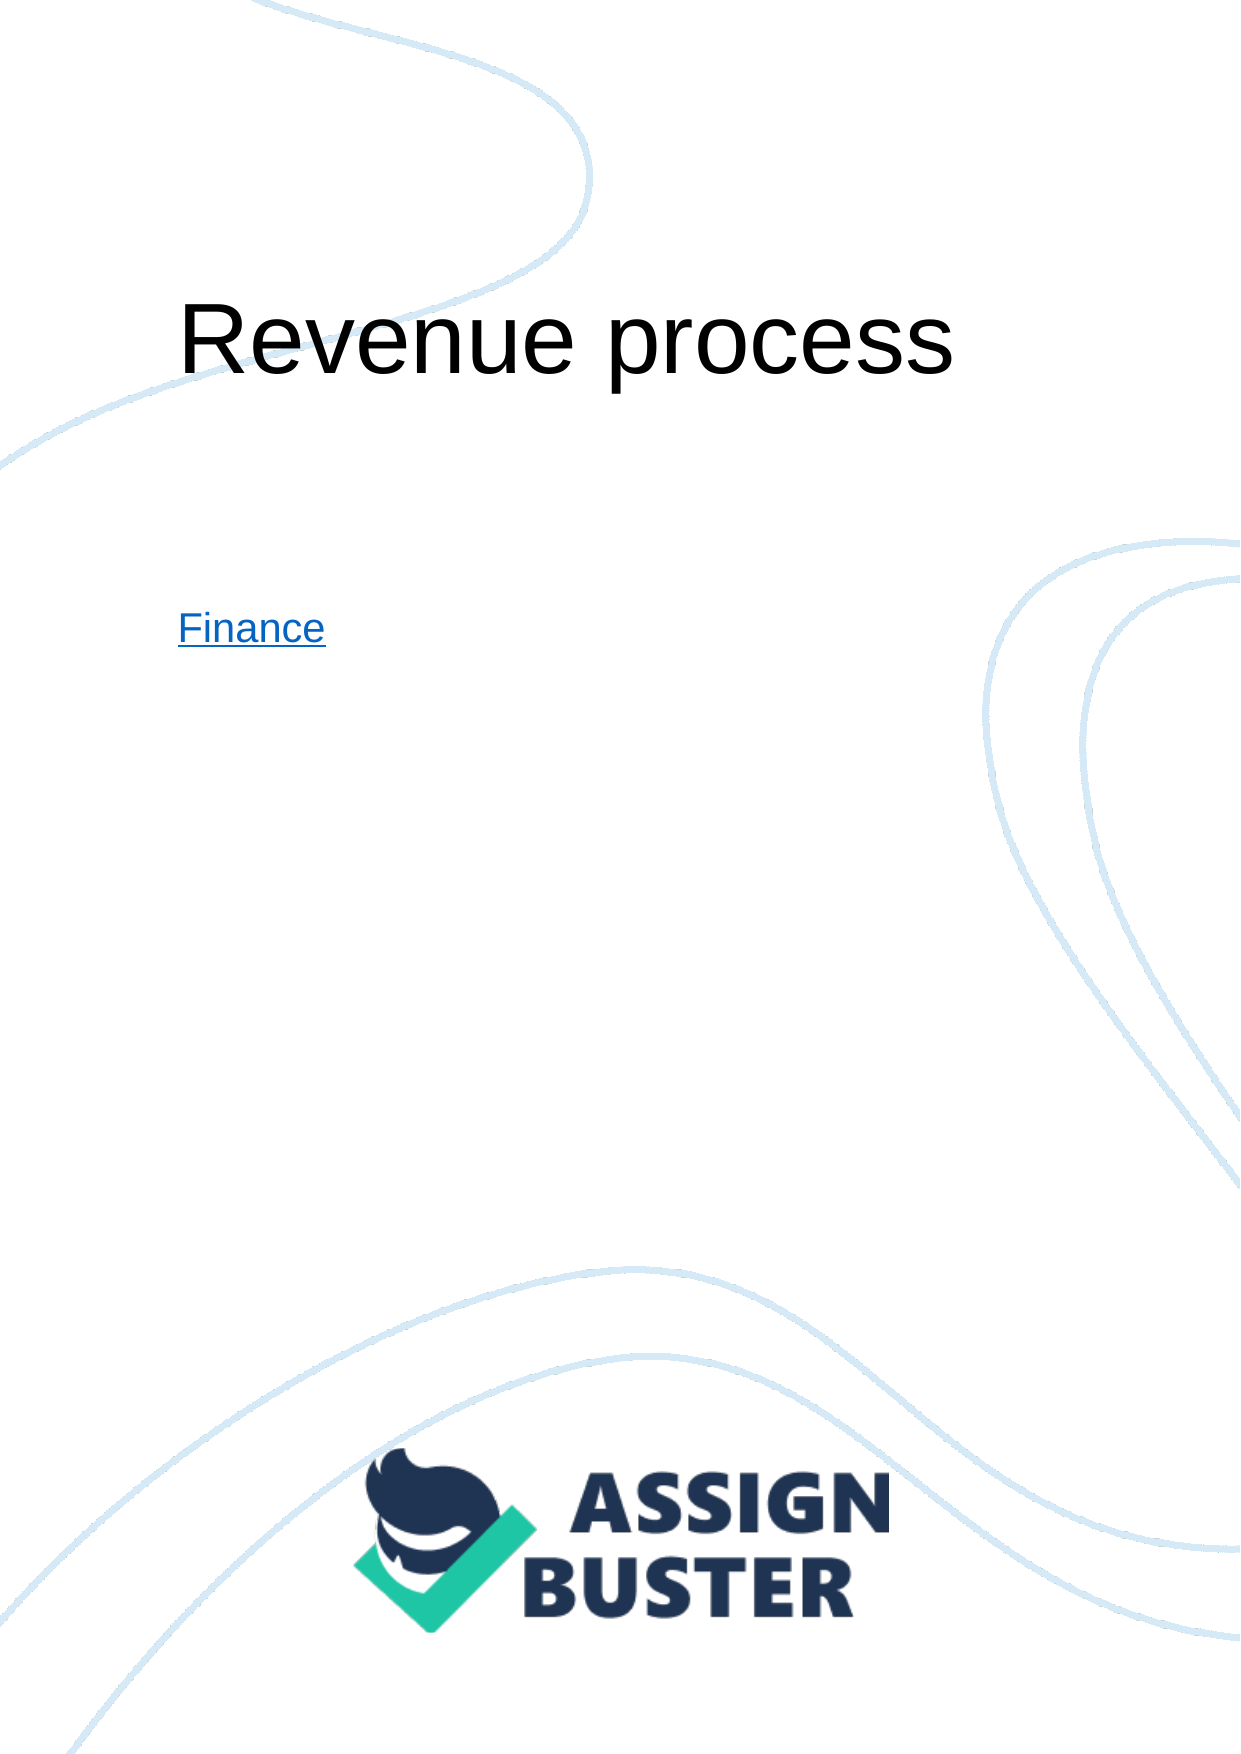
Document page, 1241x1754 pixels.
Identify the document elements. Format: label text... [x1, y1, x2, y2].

subtitle Revenue process [177, 279, 1152, 394]
text Finance [177, 604, 1152, 652]
picture [0, 0, 1241, 1754]
